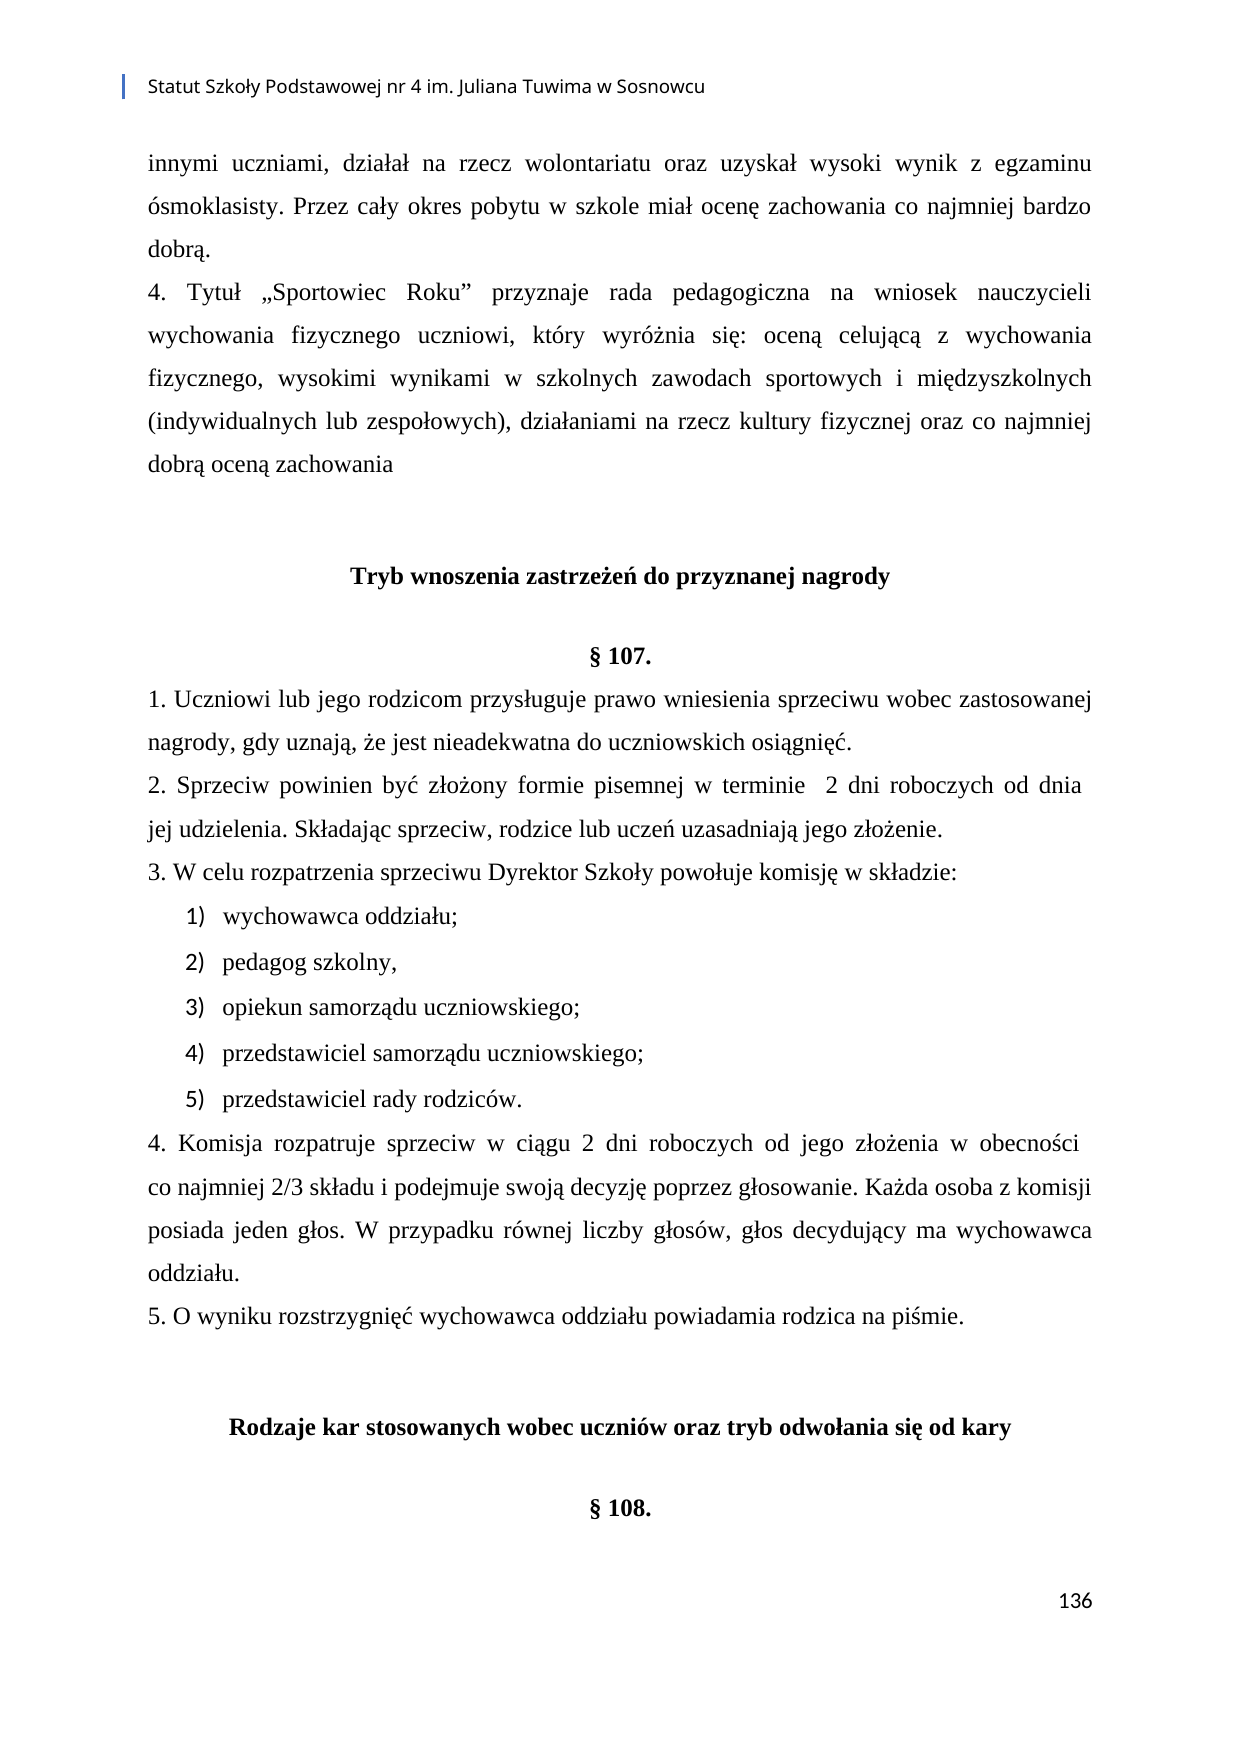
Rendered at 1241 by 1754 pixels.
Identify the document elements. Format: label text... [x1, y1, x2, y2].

list przedstawiciel samorządu uczniowskiego; [185, 1037, 1093, 1068]
text § 108. [148, 1493, 1093, 1521]
list pedagog szkolny, [185, 946, 1093, 976]
subtitle Tryb wnoszenia zastrzeżeń do przyznanej nagrody [148, 561, 1093, 589]
text 4. Tytuł „Sportowiec Roku” przyznaje rada pedagogiczna na wniosek nauczycieli wychowania fizycznego uczniowi, który wyróżnia się: oceną celującą z wychowania fizycznego, wysokimi wynikami w szkolnych zawodach sportowych i międzyszkolnych (indywidualnych lub zespołowych), działaniami na rzecz kultury fizycznej oraz co najmniej dobrą oceną zachowania [148, 277, 1093, 478]
text 1. Uczniowi lub jego rodzicom przysługuje prawo wniesienia sprzeciwu wobec zastosowanej nagrody, gdy uznają, że jest nieadekwatna do uczniowskich osiągnięć. [148, 684, 1093, 756]
text 3. W celu rozpatrzenia sprzeciwu Dyrektor Szkoły powołuje komisję w składzie: [148, 857, 1093, 886]
text 5. O wyniku rozstrzygnięć wychowawca oddziału powiadamia rodzica na piśmie. [148, 1301, 1093, 1330]
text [148, 148, 1093, 263]
subtitle Rodzaje kar stosowanych wobec uczniów oraz tryb odwołania się od kary [148, 1412, 1093, 1441]
list przedstawiciel rady rodziców. [185, 1083, 1093, 1113]
list opiekun samorządu uczniowskiego; [185, 991, 1093, 1022]
text § 107. [148, 641, 1093, 670]
text 2. Sprzeciw powinien być złożony formie pisemnej w terminie 2 dni roboczych od dnia jej udzielenia. Składając sprzeciw, rodzice lub uczeń uzasadniają jego złożenie. [148, 771, 1093, 842]
text 4. Komisja rozpatruje sprzeciw w ciągu 2 dni roboczych od jego złożenia w obecności co najmniej 2/3 składu i podejmuje swoją decyzję poprzez głosowanie. Każda osoba z komisji posiada jeden głos. W przypadku równej liczby głosów, głos decydujący ma wychowawca oddziału. [148, 1128, 1093, 1287]
list wychowawca oddziału; [185, 900, 1093, 930]
